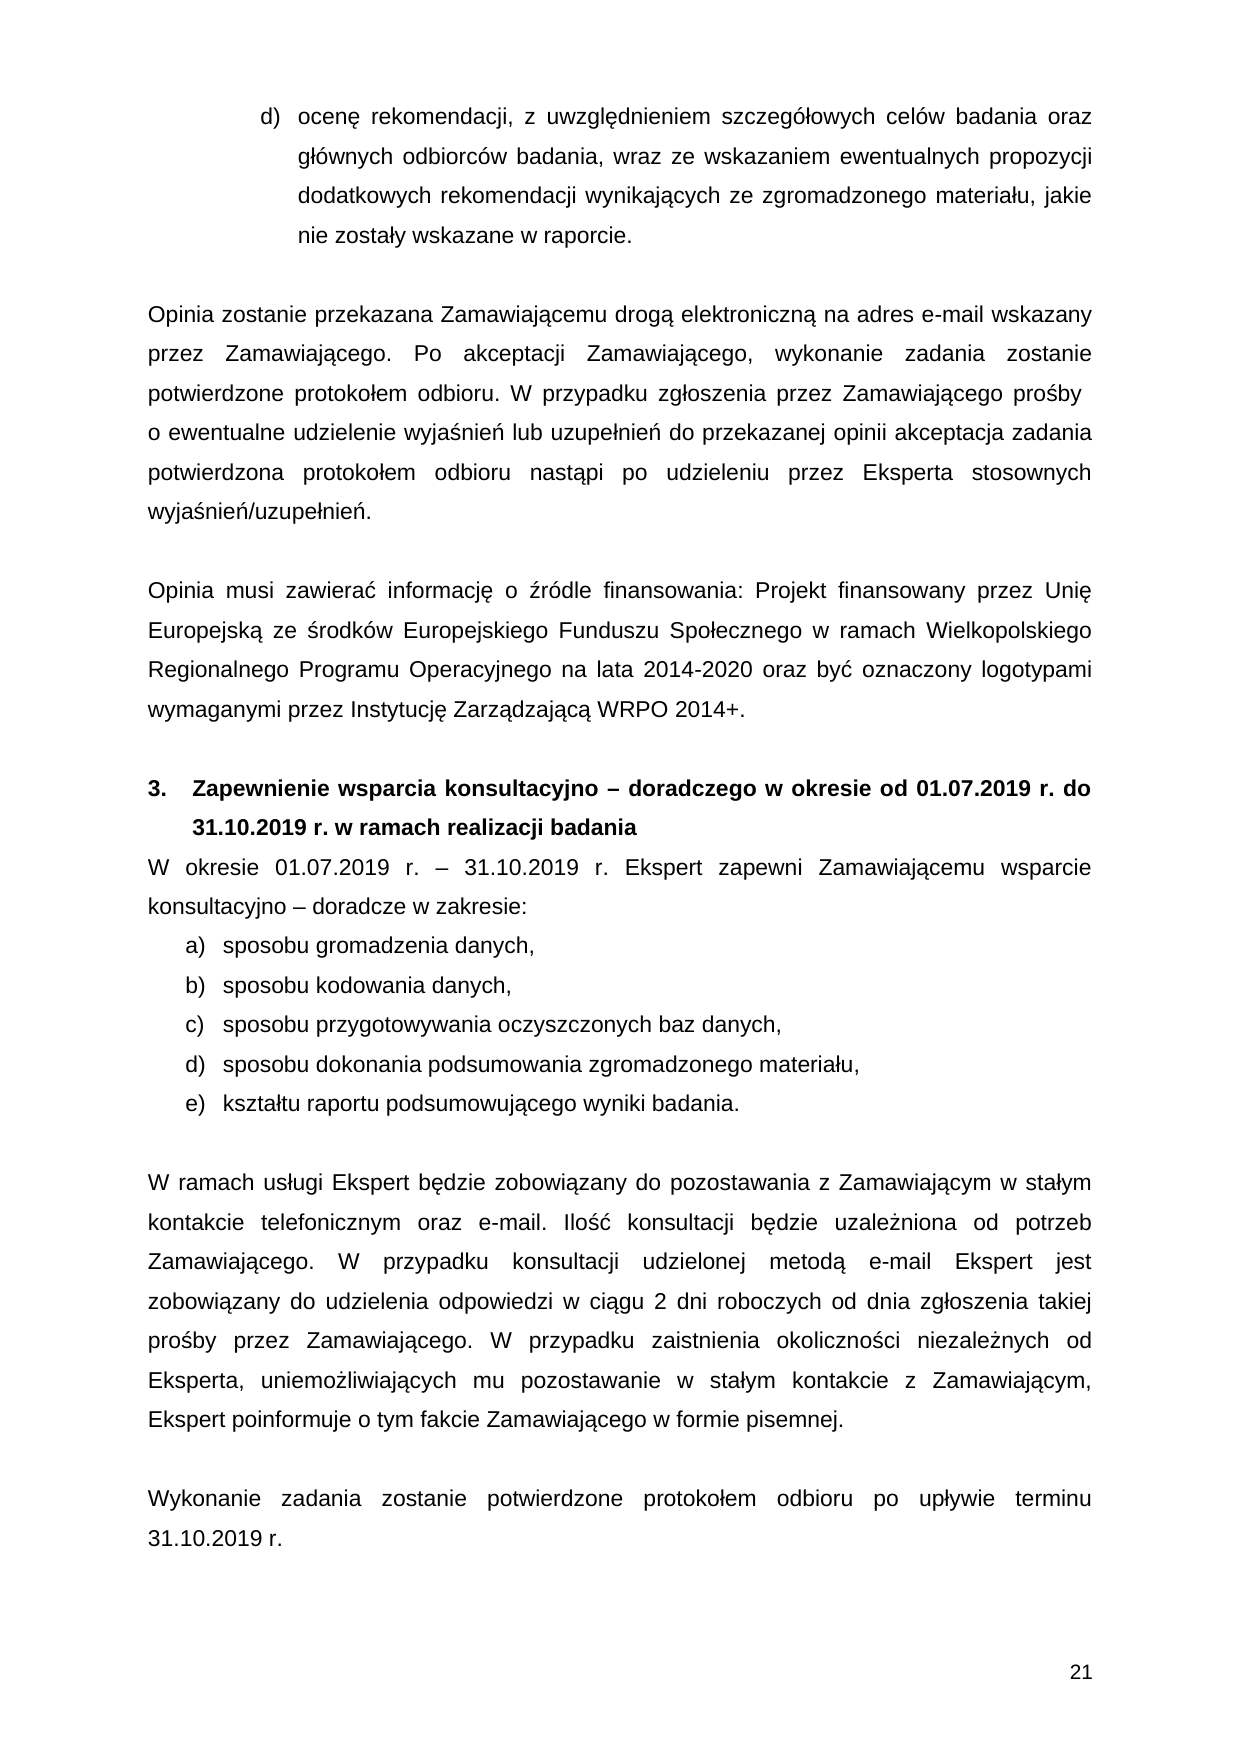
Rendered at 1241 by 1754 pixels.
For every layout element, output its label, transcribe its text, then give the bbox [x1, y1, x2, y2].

list Zapewnienie wsparcia konsultacyjno – doradczego w okresie od 01.07.2019 r. do 31.10.2019 r. w ramach realizacji badania [148, 774, 1092, 840]
list sposobu dokonania podsumowania zgromadzonego materiału, [185, 1051, 1092, 1077]
text Wykonanie zadania zostanie potwierdzone protokołem odbioru po upływie terminu 31.10.2019 r. [148, 1485, 1092, 1551]
list kształtu raportu podsumowującego wyniki badania. [185, 1090, 1092, 1117]
list sposobu kodowania danych, [185, 972, 1092, 998]
list sposobu przygotowywania oczyszczonych baz danych, [185, 1011, 1092, 1038]
text Opinia zostanie przekazana Zamawiającemu drogą elektroniczną na adres e-mail wskazany przez Zamawiającego. Po akceptacji Zamawiającego, wykonanie zadania zostanie potwierdzone protokołem odbioru. W przypadku zgłoszenia przez Zamawiającego prośby o ewentualne udzielenie wyjaśnień lub uzupełnień do przekazanej opinii akceptacja zadania potwierdzona protokołem odbioru nastąpi po udzieleniu przez Eksperta stosownych wyjaśnień/uzupełnień. [148, 301, 1092, 524]
list sposobu gromadzenia danych, [185, 932, 1092, 959]
text Opinia musi zawierać informację o źródle finansowania: Projekt finansowany przez Unię Europejską ze środków Europejskiego Funduszu Społecznego w ramach Wielkopolskiego Regionalnego Programu Operacyjnego na lata 2014-2020 oraz być oznaczony logotypami wymaganymi przez Instytucję Zarządzającą WRPO 2014+. [148, 577, 1092, 722]
list ocenę rekomendacji, z uwzględnieniem szczegółowych celów badania oraz głównych odbiorców badania, wraz ze wskazaniem ewentualnych propozycji dodatkowych rekomendacji wynikających ze zgromadzonego materiału, jakie nie zostały wskazane w raporcie. [260, 103, 1092, 248]
text W ramach usługi Ekspert będzie zobowiązany do pozostawania z Zamawiającym w stałym kontakcie telefonicznym oraz e-mail. Ilość konsultacji będzie uzależniona od potrzeb Zamawiającego. W przypadku konsultacji udzielonej metodą e-mail Ekspert jest zobowiązany do udzielenia odpowiedzi w ciągu 2 dni roboczych od dnia zgłoszenia takiej prośby przez Zamawiającego. W przypadku zaistnienia okoliczności niezależnych od Eksperta, uniemożliwiających mu pozostawanie w stałym kontakcie z Zamawiającym, Ekspert poinformuje o tym fakcie Zamawiającego w formie pisemnej. [148, 1169, 1092, 1432]
text W okresie 01.07.2019 r. – 31.10.2019 r. Ekspert zapewni Zamawiającemu wsparcie konsultacyjno – doradcze w zakresie: [148, 853, 1092, 919]
